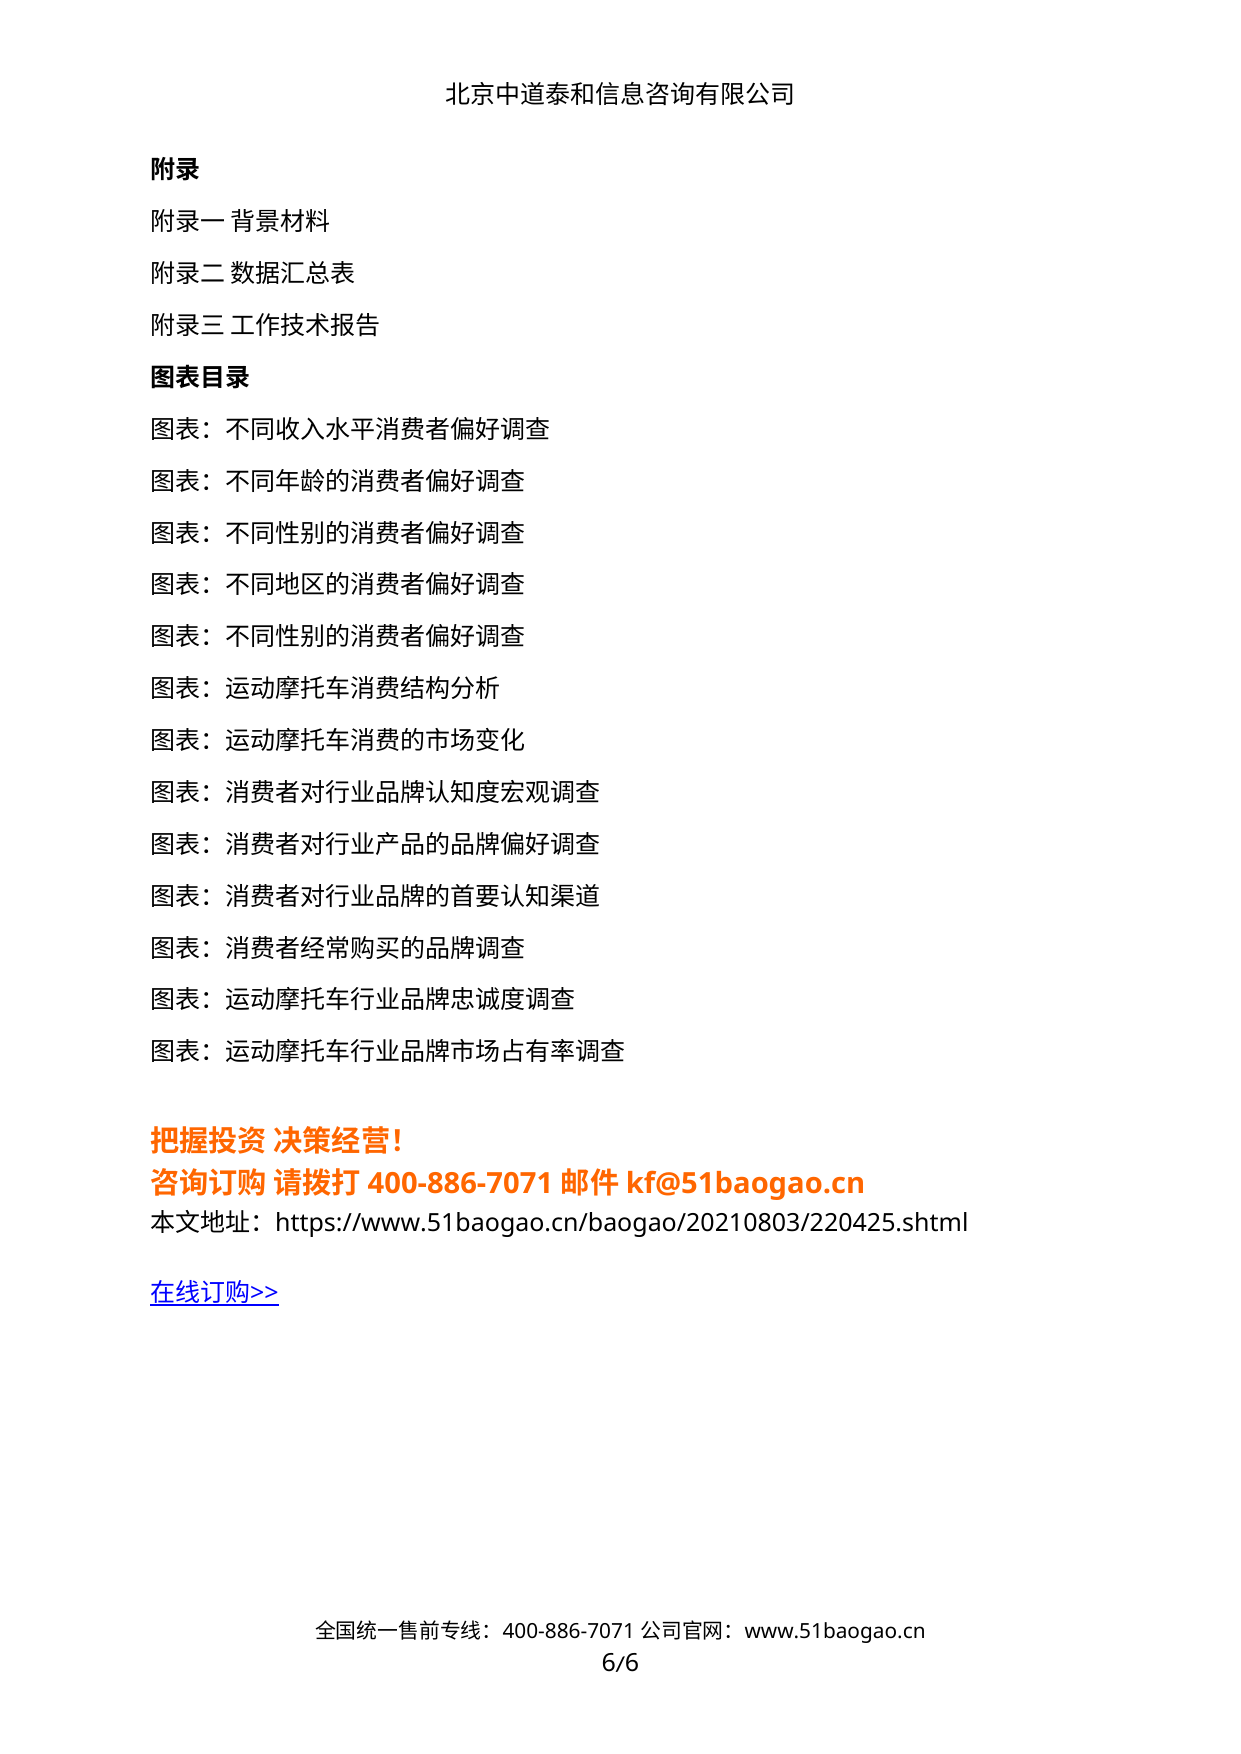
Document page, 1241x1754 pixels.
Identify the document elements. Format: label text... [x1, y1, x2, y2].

text 附录二 数据汇总表 [150, 254, 1090, 290]
text 图表：不同年龄的消费者偏好调查 [150, 461, 1090, 497]
text 图表：运动摩托车行业品牌市场占有率调查 [150, 1032, 1090, 1068]
text 图表：运动摩托车行业品牌忠诚度调查 [150, 980, 1090, 1016]
text 附录 [150, 150, 1090, 186]
text 图表：运动摩托车消费结构分析 [150, 669, 1090, 705]
text 图表目录 [150, 357, 1090, 394]
text 图表：不同地区的消费者偏好调查 [150, 565, 1090, 601]
text 图表：不同收入水平消费者偏好调查 [150, 409, 1090, 446]
text 图表：消费者对行业品牌认知度宏观调查 [150, 772, 1090, 809]
text 把握投资 决策经营！咨询订购 请拨打 400-886-7071 邮件 kf@51baogao.cn本文地址：https://www.51baogao.cn/baogao/20210803/220425.shtml [150, 1084, 1090, 1239]
text 图表：不同性别的消费者偏好调查 [150, 513, 1090, 549]
text 在线订购>> [150, 1239, 1090, 1309]
text 图表：消费者对行业产品的品牌偏好调查 [150, 824, 1090, 861]
text 图表：运动摩托车消费的市场变化 [150, 721, 1090, 757]
text 附录三 工作技术报告 [150, 306, 1090, 342]
text 图表：消费者经常购买的品牌调查 [150, 928, 1090, 964]
text 图表：消费者对行业品牌的首要认知渠道 [150, 876, 1090, 912]
text 附录一 背景材料 [150, 202, 1090, 238]
text 图表：不同性别的消费者偏好调查 [150, 617, 1090, 653]
